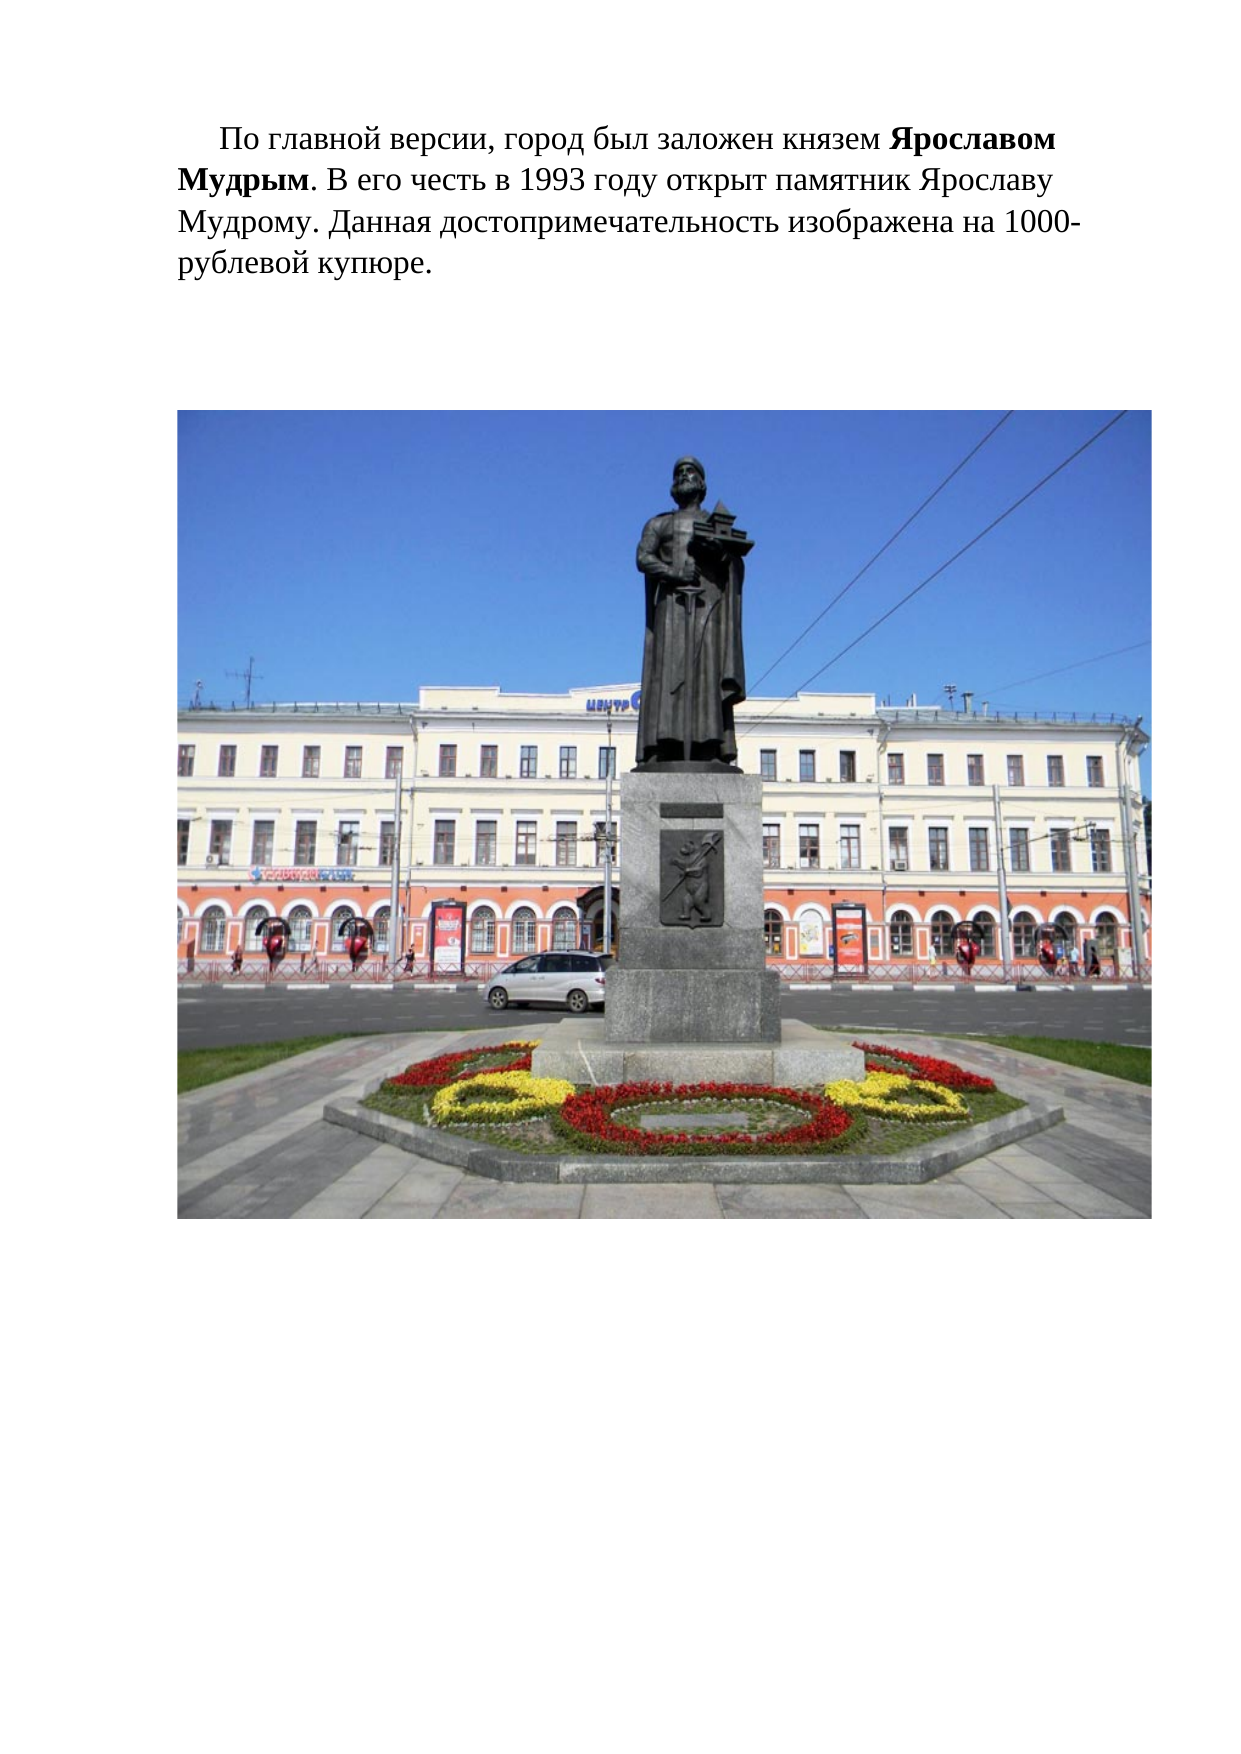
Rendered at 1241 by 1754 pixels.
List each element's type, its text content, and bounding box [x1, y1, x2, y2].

picture [177, 410, 1152, 1219]
text По главной версии, город был заложен князем Ярославом Мудрым. В его честь в 1993 году открыт памятник Ярославу Мудрому. Данная достопримечательность изображена на 1000-рублевой купюре. [177, 118, 1152, 281]
